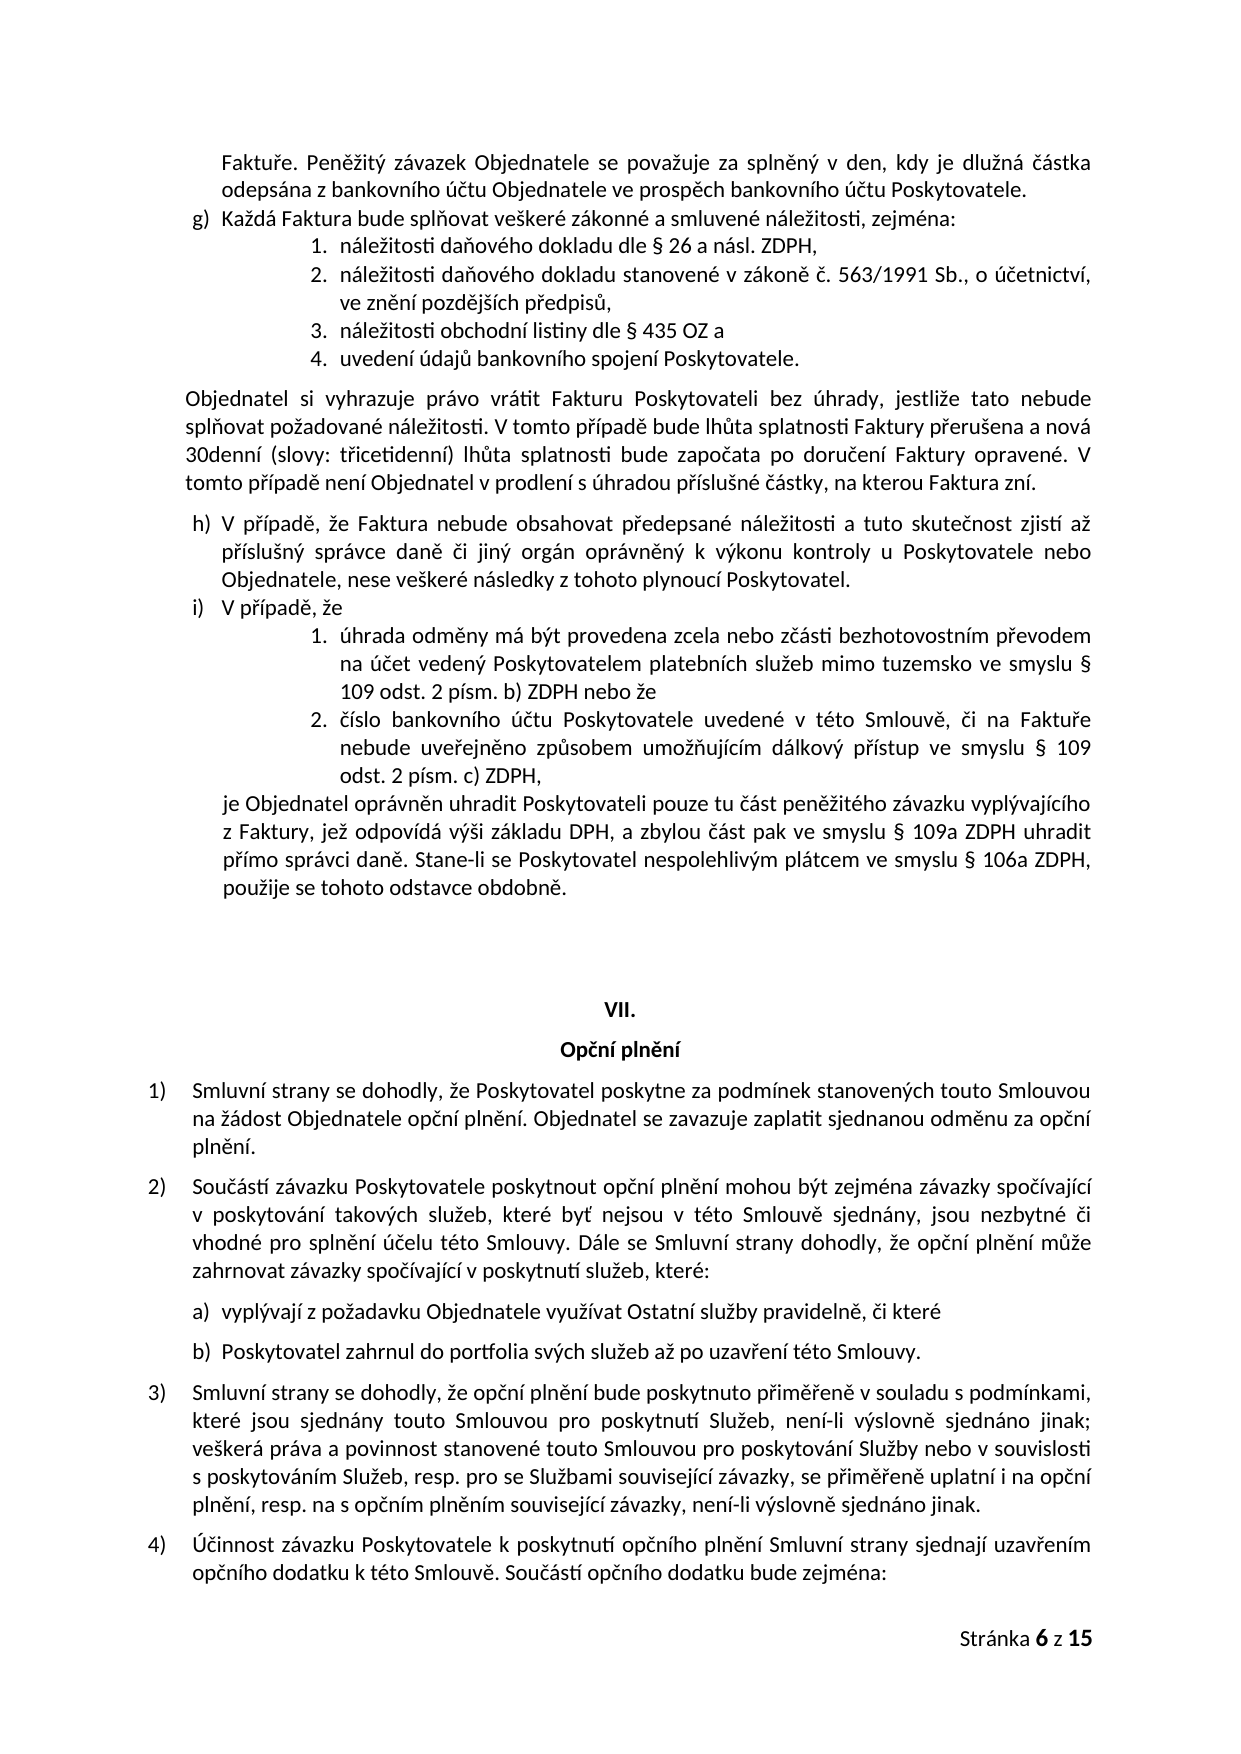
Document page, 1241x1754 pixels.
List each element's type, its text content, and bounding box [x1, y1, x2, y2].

text Opční plnění [148, 1035, 1093, 1063]
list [192, 148, 1093, 204]
list náležitosti obchodní listiny dle § 435 OZ a [310, 316, 1093, 344]
text 1) Smluvní strany se dohodly, že Poskytovatel poskytne za podmínek stanovených touto Smlouvou na žádost Objednatele opční plnění. Objednatel se zavazuje zaplatit sjednanou odměnu za opční plnění. [148, 1076, 1093, 1160]
text 4) Účinnost závazku Poskytovatele k poskytnutí opčního plnění Smluvní strany sjednají uzavřením opčního dodatku k této Smlouvě. Součástí opčního dodatku bude zejména: [148, 1531, 1093, 1587]
list V případě, že Faktura nebude obsahovat předepsané náležitosti a tuto skutečnost zjistí až příslušný správce daně či jiný orgán oprávněný k výkonu kontroly u Poskytovatele nebo Objednatele, nese veškeré následky z tohoto plynoucí Poskytovatel. [192, 509, 1093, 593]
list úhrada odměny má být provedena zcela nebo zčásti bezhotovostním převodem na účet vedený Poskytovatelem platebních služeb mimo tuzemsko ve smyslu § 109 odst. 2 písm. b) ZDPH nebo že [310, 621, 1093, 705]
text 3) Smluvní strany se dohodly, že opční plnění bude poskytnuto přiměřeně v souladu s podmínkami, které jsou sjednány touto Smlouvou pro poskytnutí Služeb, není-li výslovně sjednáno jinak; veškerá práva a povinnost stanovené touto Smlouvou pro poskytování Služby nebo v souvislosti s poskytováním Služeb, resp. pro se Službami související závazky, se přiměřeně uplatní i na opční plnění, resp. na s opčním plněním související závazky, není-li výslovně sjednáno jinak. [148, 1378, 1093, 1518]
list náležitosti daňového dokladu stanovené v zákoně č. 563/1991 Sb., o účetnictví, ve znění pozdějších předpisů, [310, 260, 1093, 316]
list V případě, že [192, 593, 1093, 621]
list Každá Faktura bude splňovat veškeré zákonné a smluvené náležitosti, zejména: [192, 204, 1093, 232]
text VII. [148, 995, 1093, 1023]
text Objednatel si vyhrazuje právo vrátit Fakturu Poskytovateli bez úhrady, jestliže tato nebude splňovat požadované náležitosti. V tomto případě bude lhůta splatnosti Faktury přerušena a nová 30denní (slovy: třicetidenní) lhůta splatnosti bude započata po doručení Faktury opravené. V tomto případě není Objednatel v prodlení s úhradou příslušné částky, na kterou Faktura zní. [185, 384, 1093, 496]
list je Objednatel oprávněn uhradit Poskytovateli pouze tu část peněžitého závazku vyplývajícího z Faktury, jež odpovídá výši základu DPH, a zbylou část pak ve smyslu § 109a ZDPH uhradit přímo správci daně. Stane-li se Poskytovatel nespolehlivým plátcem ve smyslu § 106a ZDPH, použije se tohoto odstavce obdobně. [223, 789, 1093, 901]
text a) vyplývají z požadavku Objednatele využívat Ostatní služby pravidelně, či které [192, 1297, 1093, 1325]
text b) Poskytovatel zahrnul do portfolia svých služeb až po uzavření této Smlouvy. [192, 1337, 1093, 1365]
list číslo bankovního účtu Poskytovatele uvedené v této Smlouvě, či na Faktuře nebude uveřejněno způsobem umožňujícím dálkový přístup ve smyslu § 109 odst. 2 písm. c) ZDPH, [310, 705, 1093, 789]
list uvedení údajů bankovního spojení Poskytovatele. [310, 344, 1093, 372]
text 2) Součástí závazku Poskytovatele poskytnout opční plnění mohou být zejména závazky spočívající v poskytování takových služeb, které byť nejsou v této Smlouvě sjednány, jsou nezbytné či vhodné pro splnění účelu této Smlouvy. Dále se Smluvní strany dohodly, že opční plnění může zahrnovat závazky spočívající v poskytnutí služeb, které: [148, 1172, 1093, 1284]
list náležitosti daňového dokladu dle § 26 a násl. ZDPH, [310, 232, 1093, 260]
